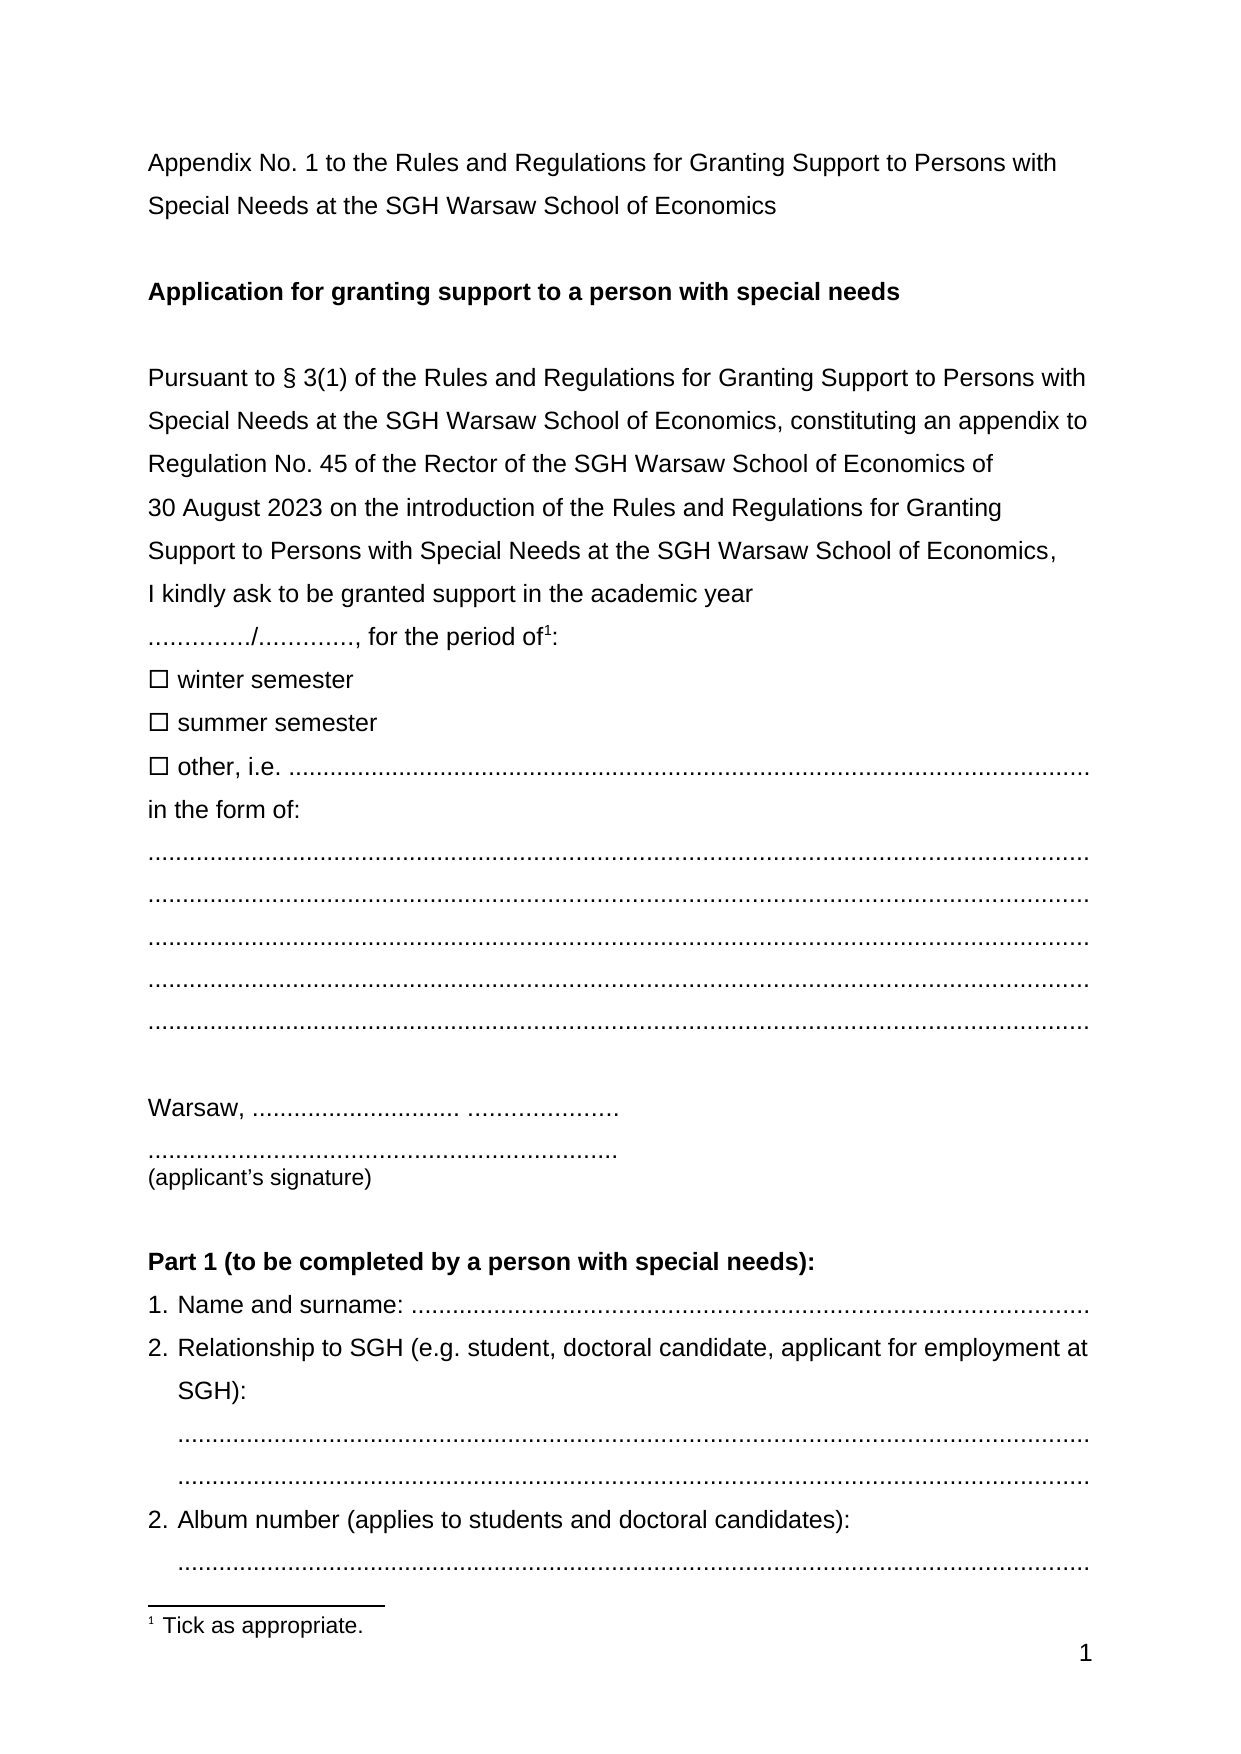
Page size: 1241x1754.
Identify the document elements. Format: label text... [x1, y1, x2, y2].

text (applicant’s signature) [148, 1164, 1093, 1191]
subtitle Application for granting support to a person with special needs [148, 277, 1093, 306]
list Album number (applies to students and doctoral candidates): [148, 1505, 1093, 1533]
text Pursuant to § 3(1) of the Rules and Regulations for Granting Support to Persons with Special Needs at the SGH Warsaw School of Economics, constituting an appendix to Regulation No. 45 of the Rector of the SGH Warsaw School of Economics of 30 August 2023 on the introduction of the Rules and Regulations for Granting Support to Persons with Special Needs at the SGH Warsaw School of Economics, I kindly ask to be granted support in the academic year [148, 363, 1093, 608]
text in the form of: [148, 795, 1093, 823]
list other, i.e. [148, 752, 1093, 780]
list winter semester [148, 665, 1093, 694]
text / , for the period of: [148, 622, 1093, 651]
text Warsaw, .............................. [148, 1093, 1093, 1122]
subtitle Part 1 (to be completed by a person with special needs): [148, 1247, 1093, 1276]
list summer semester [148, 708, 1093, 737]
list Name and surname: [148, 1290, 1093, 1319]
text Appendix No. 1 to the Rules and Regulations for Granting Support to Persons with Special Needs at the SGH Warsaw School of Economics [148, 148, 1093, 219]
text 2. Relationship to SGH (e.g. student, doctoral candidate, applicant for employment at SGH): [148, 1333, 1093, 1448]
